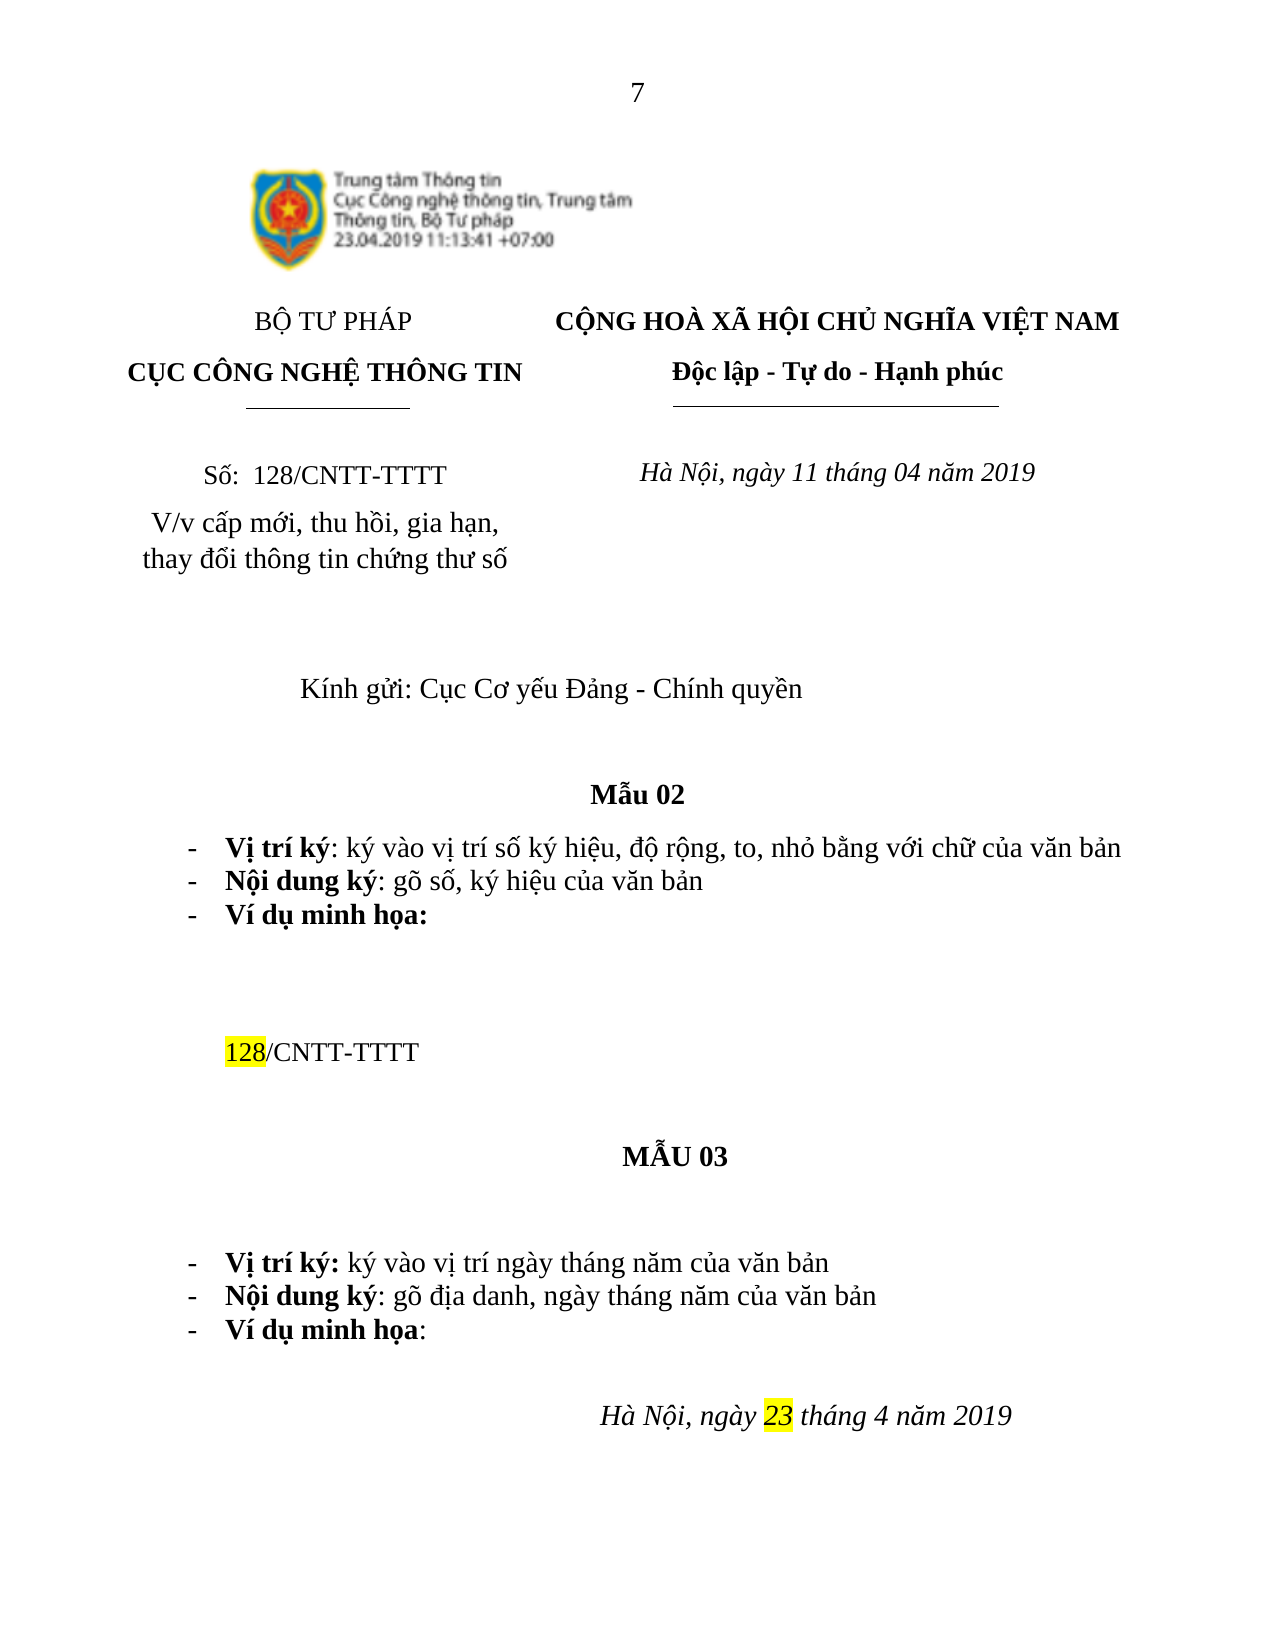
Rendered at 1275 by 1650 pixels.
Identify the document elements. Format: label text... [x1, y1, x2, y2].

text MẪU 03 [225, 1139, 1125, 1173]
list Vị trí ký: ký vào vị trí ngày tháng năm của văn bản [187, 1245, 1125, 1278]
list Vị trí ký: ký vào vị trí số ký hiệu, độ rộng, to, nhỏ bằng với chữ của văn bản [187, 830, 1125, 863]
table_header BỘ TƯ PHÁP CỤC CÔNG NGHỆ THÔNG TIN Số: 128/CNTT-TTTT V/v cấp mới, thu hồi, gia hạn, thay đổi thông tin chứng thư số [113, 305, 537, 594]
list Ví dụ minh họa: [187, 1312, 1125, 1346]
text Hà Nội, ngày 23 tháng 4 năm 2019 [793, 1398, 1125, 1432]
text 128/CNTT-TTTT [266, 1036, 1125, 1067]
text Hà Nội, ngày 23 tháng 4 năm 2019 [525, 1398, 764, 1432]
table_header CỘNG HOÀ XÃ HỘI CHỦ NGHĨA VIỆT Độc lập - Tự do - Hạnh phúc Hà Nội, ngày 11 tháng 04 năm 2019 [538, 305, 1137, 594]
list Nội dung ký: gõ địa danh, ngày tháng năm của văn bản [187, 1278, 1125, 1312]
text Kính gửi: Cục Cơ yếu Đảng - Chính quyền [225, 672, 1125, 705]
list Ví dụ minh họa: [187, 897, 1125, 931]
picture [187, 150, 666, 286]
list Nội dung ký: gõ số, ký hiệu của văn bản [187, 863, 1125, 897]
text Mẫu 02 [150, 777, 1125, 811]
